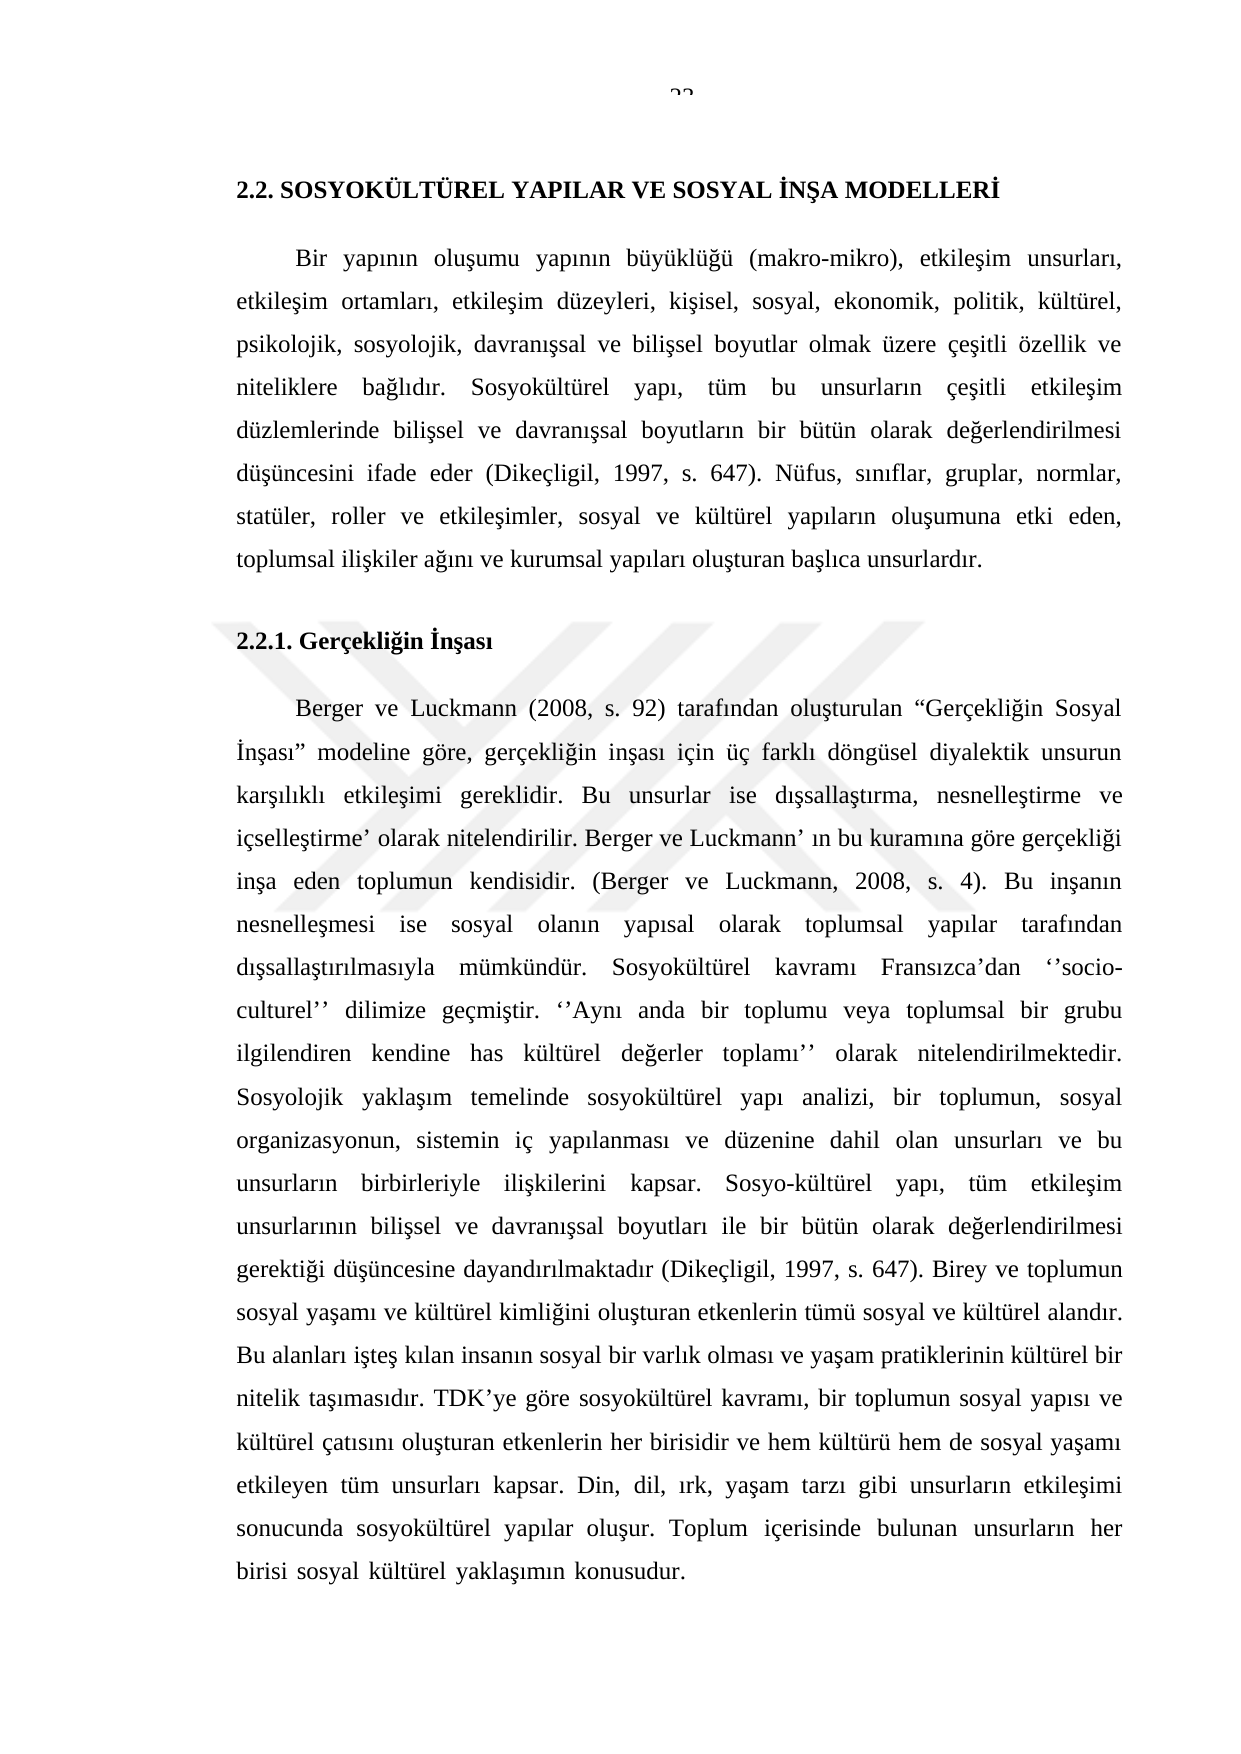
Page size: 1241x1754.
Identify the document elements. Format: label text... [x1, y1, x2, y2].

text Bir yapının oluşumu yapının büyüklüğü (makro-mikro), etkileşim unsurları, etkileşim ortamları, etkileşim düzeyleri, kişisel, sosyal, ekonomik, politik, kültürel, psikolojik, sosyolojik, davranışsal ve bilişsel boyutlar olmak üzere çeşitli özellik ve niteliklere bağlıdır. Sosyokültürel yapı, tüm bu unsurların çeşitli etkileşim düzlemlerinde bilişsel ve davranışsal boyutların bir bütün olarak değerlendirilmesi düşüncesini ifade eder (Dikeçligil, 1997, s. 647). Nüfus, sınıflar, gruplar, normlar, statüler, roller ve etkileşimler, sosyal ve kültürel yapıların oluşumuna etki eden, toplumsal ilişkiler ağını ve kurumsal yapıları oluşturan başlıca unsurlardır. [236, 243, 1122, 573]
text Berger ve Luckmann (2008, s. 92) tarafından oluşturulan “Gerçekliğin Sosyal İnşası” modeline göre, gerçekliğin inşası için üç farklı döngüsel diyalektik unsurun karşılıklı etkileşimi gereklidir. Bu unsurlar ise dışsallaştırma, nesnelleştirme ve içselleştirme’ olarak nitelendirilir. Berger ve Luckmann’ ın bu kuramına göre gerçekliği inşa eden toplumun kendisidir. (Berger ve Luckmann, 2008, s. 4). Bu inşanın nesnelleşmesi ise sosyal olanın yapısal olarak toplumsal yapılar tarafından dışsallaştırılmasıyla mümkündür. Sosyokültürel kavramı Fransızca’dan ‘’socio-culturel’’ dilimize geçmiştir. ‘’Aynı anda bir toplumu veya toplumsal bir grubu ilgilendiren kendine has kültürel değerler toplamı’’ olarak nitelendirilmektedir. Sosyolojik yaklaşım temelinde sosyokültürel yapı analizi, bir toplumun, sosyal organizasyonun, sistemin iç yapılanması ve düzenine dahil olan unsurları ve bu unsurların birbirleriyle ilişkilerini kapsar. Sosyo-kültürel yapı, tüm etkileşim unsurlarının bilişsel ve davranışsal boyutları ile bir bütün olarak değerlendirilmesi gerektiği düşüncesine dayandırılmaktadır (Dikeçligil, 1997, s. 647). Birey ve toplumun sosyal yaşamı ve kültürel kimliğini oluşturan etkenlerin tümü sosyal ve kültürel alandır. Bu alanları işteş kılan insanın sosyal bir varlık olması ve yaşam pratiklerinin kültürel bir nitelik taşımasıdır. TDK’ye göre sosyokültürel kavramı, bir toplumun sosyal yapısı ve kültürel çatısını oluşturan etkenlerin her birisidir ve hem kültürü hem de sosyal yaşamı etkileyen tüm unsurları kapsar. Din, dil, ırk, yaşam tarzı gibi unsurların etkileşimi sonucunda sosyokültürel yapılar oluşur. Toplum içerisinde bulunan unsurların her birisi sosyal kültürel yaklaşımın konusudur. [236, 693, 1123, 1585]
subtitle Gerçekliğin İnşası [236, 626, 1163, 654]
picture [210, 616, 980, 919]
subtitle SOSYOKÜLTÜREL YAPILAR VE SOSYAL İNŞA MODELLERİ [236, 175, 1163, 204]
